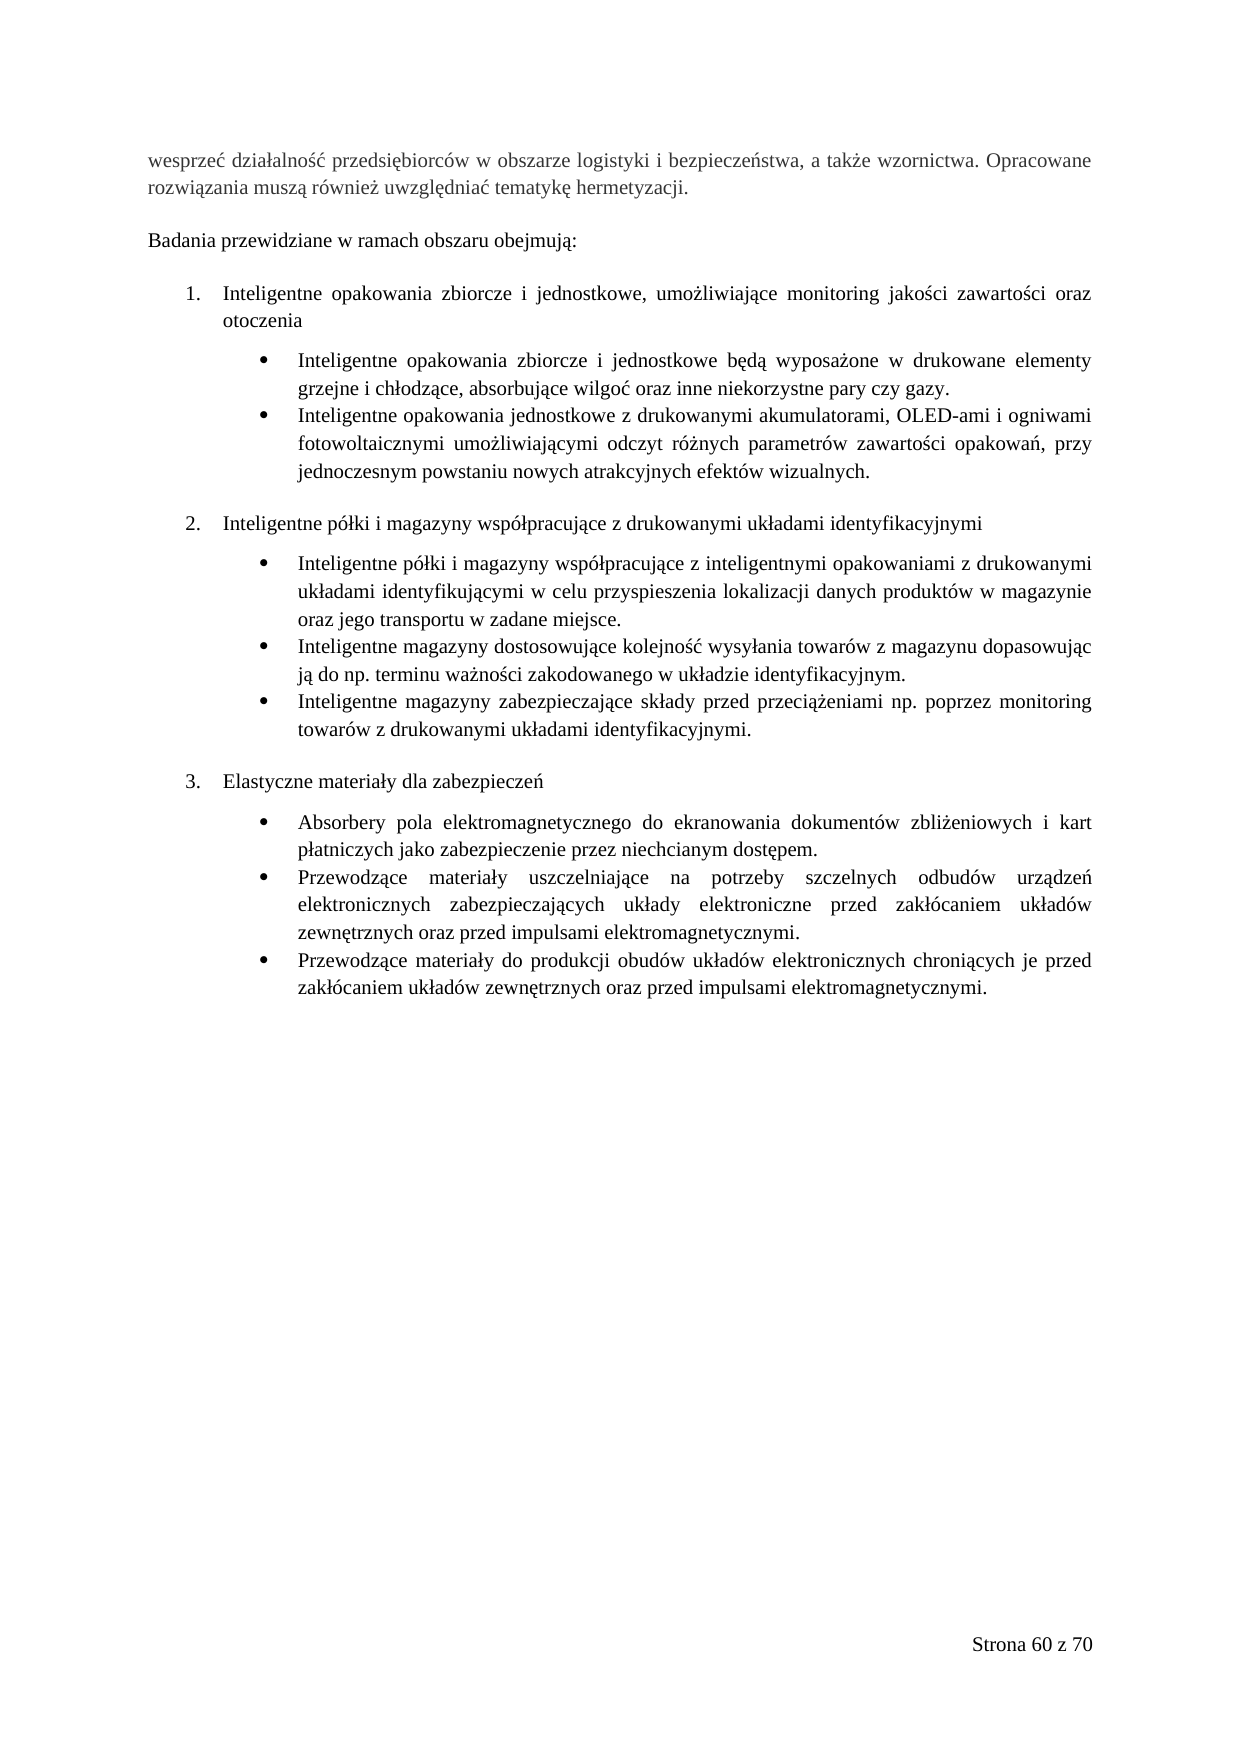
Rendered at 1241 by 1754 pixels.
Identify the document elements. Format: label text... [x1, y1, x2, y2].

list Inteligentne opakowania jednostkowe z drukowanymi akumulatorami, OLED-ami i ogniwami fotowoltaicznymi umożliwiającymi odczyt różnych parametrów zawartości opakowań, przy jednoczesnym powstaniu nowych atrakcyjnych efektów wizualnych. [260, 403, 1093, 483]
text Badania przewidziane w ramach obszaru obejmują: [148, 228, 1093, 252]
list Inteligentne opakowania zbiorcze i jednostkowe, umożliwiające monitoring jakości zawartości oraz otoczenia [185, 280, 1093, 332]
list Inteligentne magazyny dostosowujące kolejność wysyłania towarów z magazynu dopasowując ją do np. terminu ważności zakodowanego w układzie identyfikacyjnym. [260, 634, 1093, 686]
list Inteligentne opakowania zbiorcze i jednostkowe będą wyposażone w drukowane elementy grzejne i chłodzące, absorbujące wilgoć oraz inne niekorzystne pary czy gazy. [260, 348, 1093, 400]
list Inteligentne magazyny zabezpieczające składy przed przeciążeniami np. poprzez monitoring towarów z drukowanymi układami identyfikacyjnymi. [260, 689, 1093, 741]
list Elastyczne materiały dla zabezpieczeń [185, 769, 1093, 793]
list Inteligentne półki i magazyny współpracujące z drukowanymi układami identyfikacyjnymi [185, 511, 1093, 535]
list Absorbery pola elektromagnetycznego do ekranowania dokumentów zbliżeniowych i kart płatniczych jako zabezpieczenie przez niechcianym dostępem. [260, 809, 1093, 861]
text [148, 148, 1093, 199]
list Przewodzące materiały uszczelniające na potrzeby szczelnych odbudów urządzeń elektronicznych zabezpieczających układy elektroniczne przed zakłócaniem układów zewnętrznych oraz przed impulsami elektromagnetycznymi. [260, 865, 1093, 944]
list Inteligentne półki i magazyny współpracujące z inteligentnymi opakowaniami z drukowanymi układami identyfikującymi w celu przyspieszenia lokalizacji danych produktów w magazynie oraz jego transportu w zadane miejsce. [260, 551, 1093, 631]
list Przewodzące materiały do produkcji obudów układów elektronicznych chroniących je przed zakłócaniem układów zewnętrznych oraz przed impulsami elektromagnetycznymi. [260, 948, 1093, 999]
